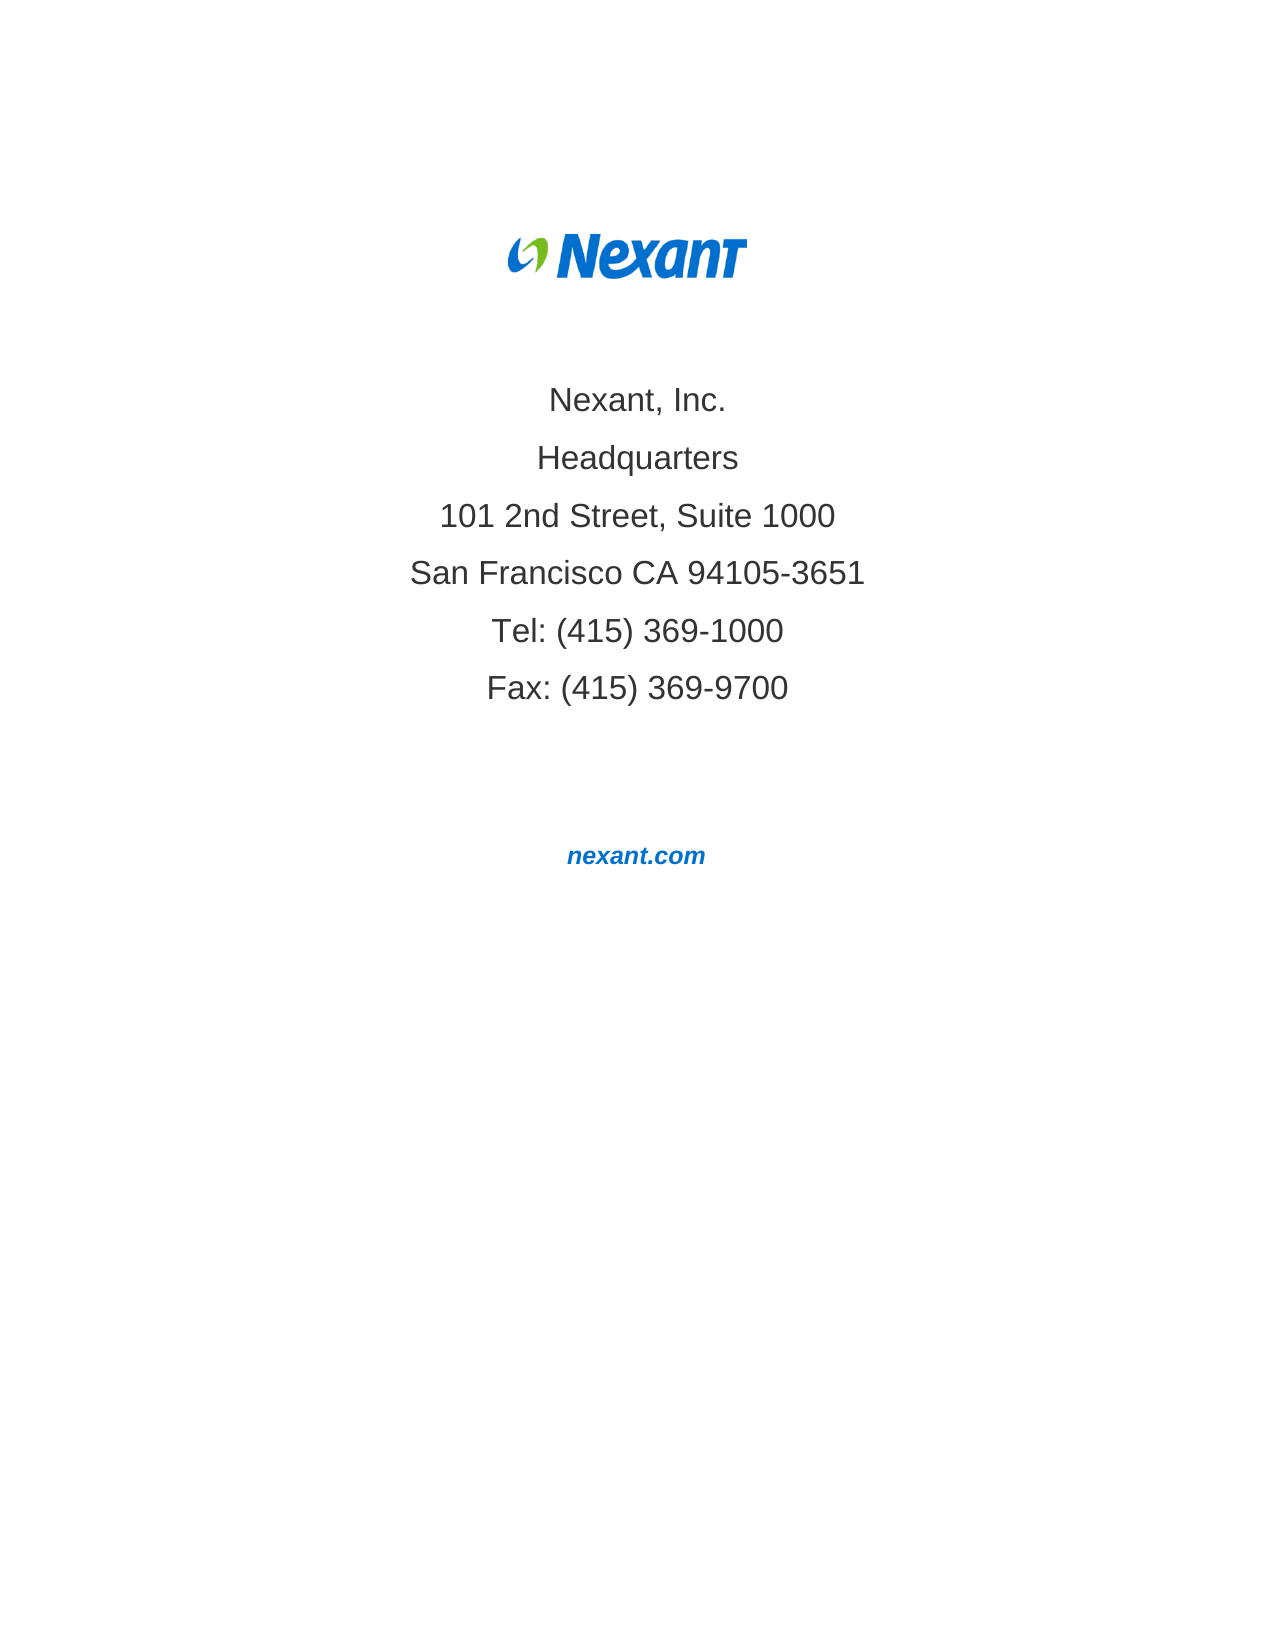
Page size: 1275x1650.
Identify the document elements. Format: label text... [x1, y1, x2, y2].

text nexant.com [150, 841, 1125, 870]
text San Francisco CA 94105-3651 [150, 553, 1125, 592]
text Nexant, Inc. [150, 380, 1125, 419]
text Fax: (415) 369-9700 [150, 668, 1125, 707]
text Headquarters [150, 438, 1125, 476]
picture [503, 229, 747, 288]
text 101 2nd Street, Suite 1000 [150, 496, 1125, 534]
text Tel: (415) 369-1000 [150, 611, 1125, 649]
